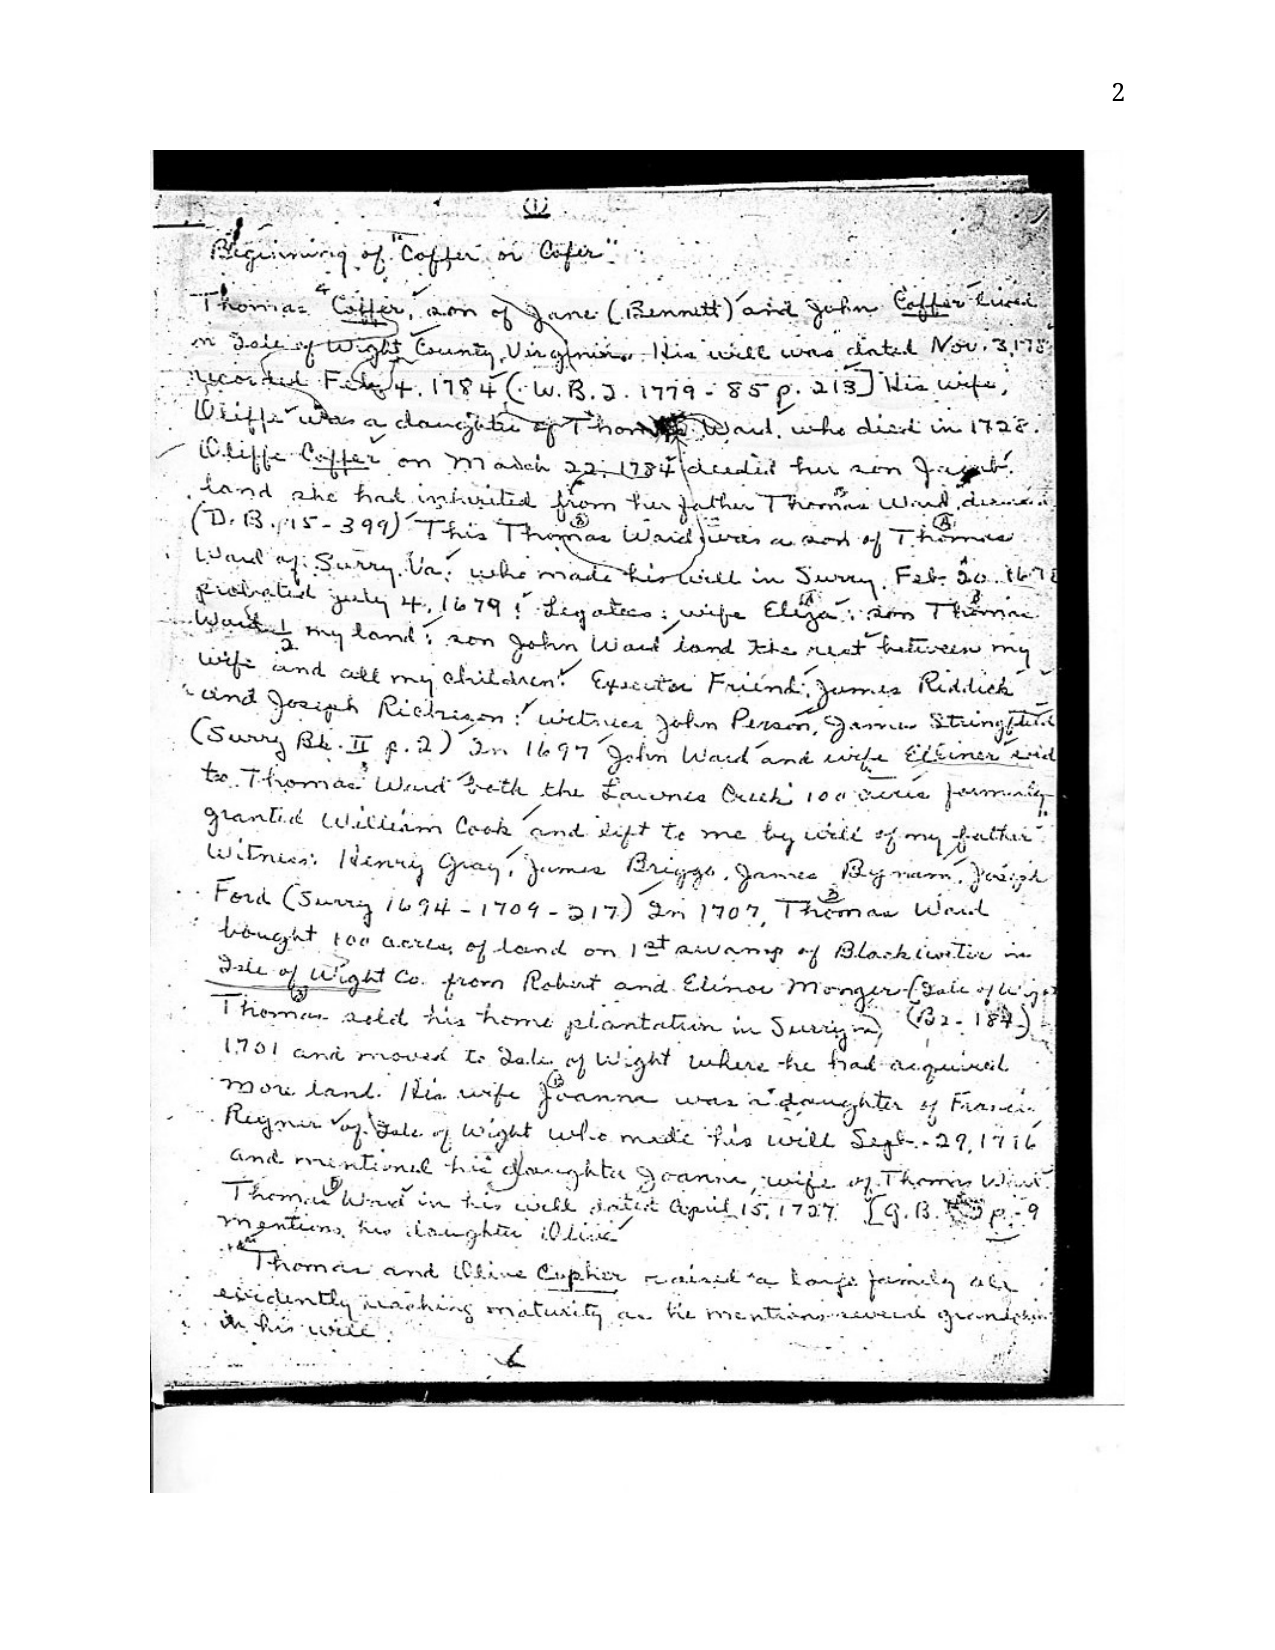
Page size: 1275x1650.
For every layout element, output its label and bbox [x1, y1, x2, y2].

picture [150, 150, 1125, 1493]
